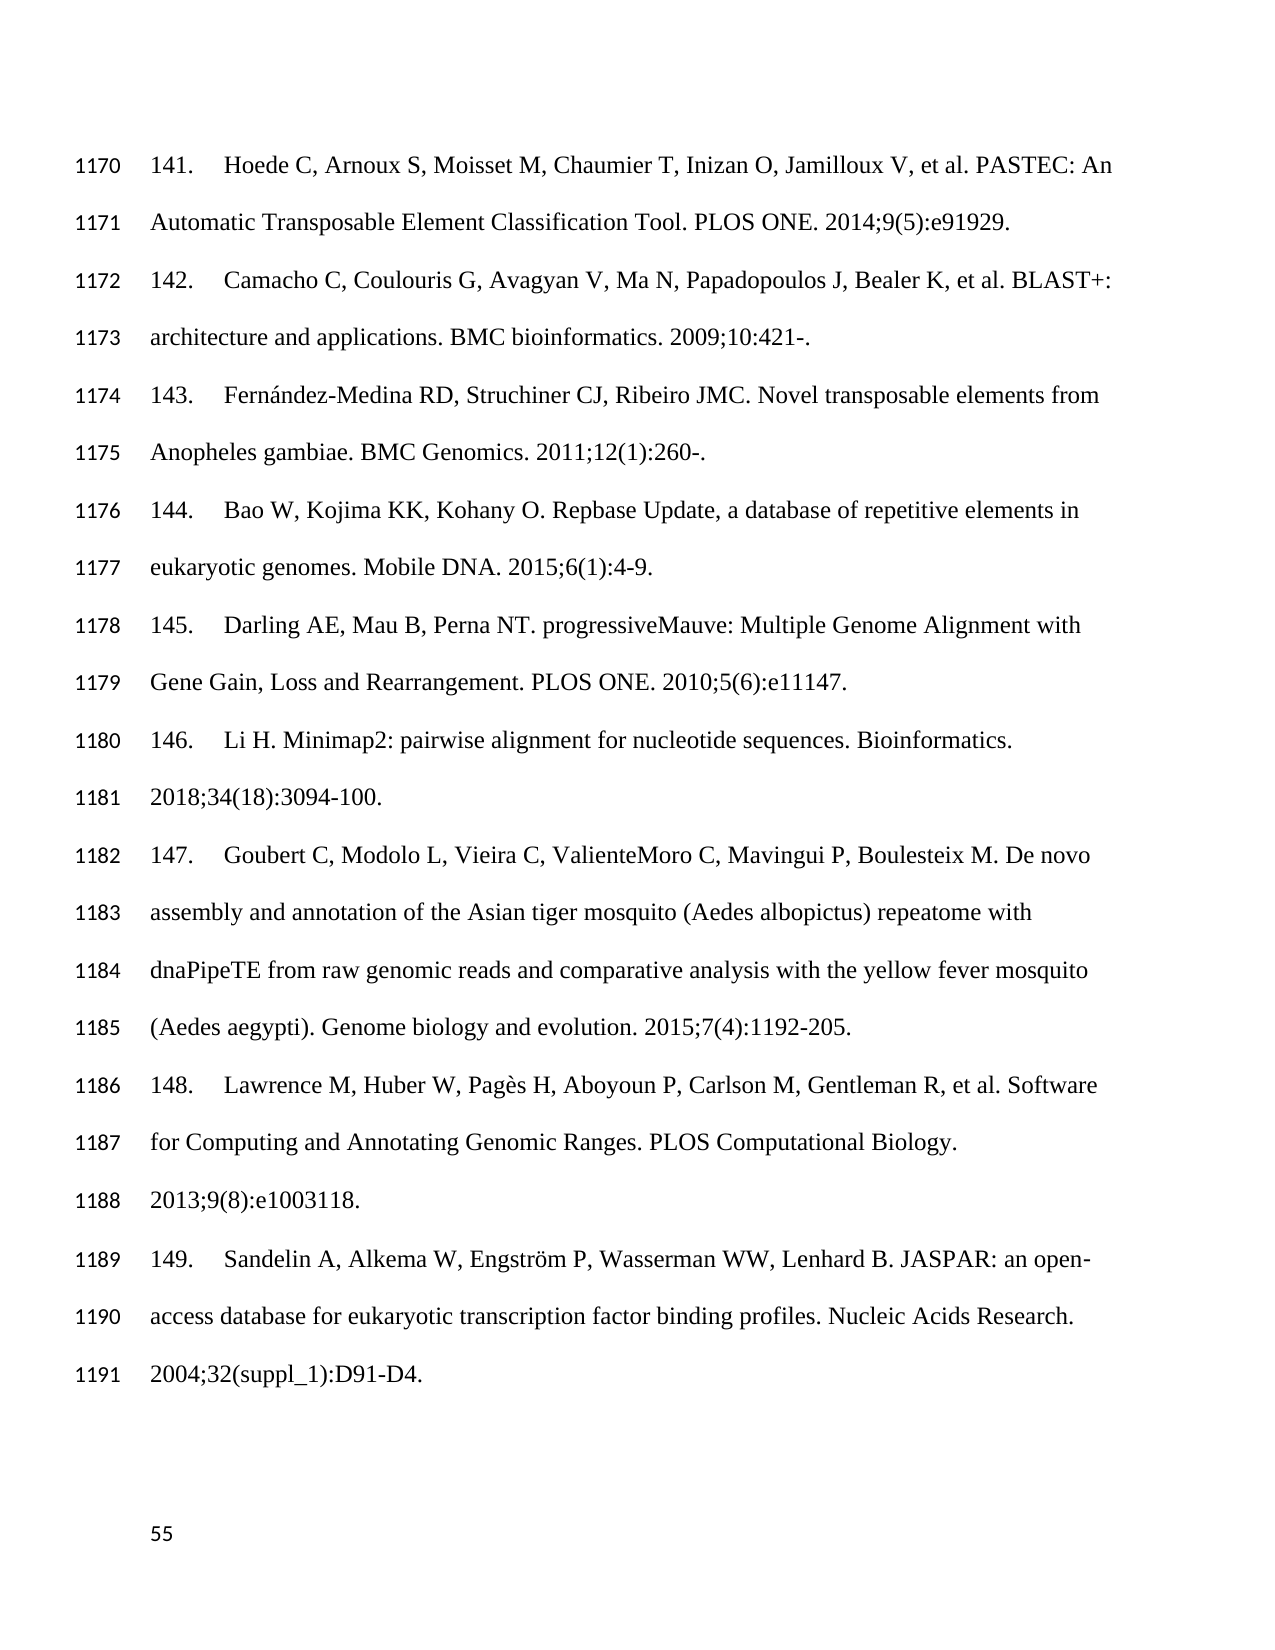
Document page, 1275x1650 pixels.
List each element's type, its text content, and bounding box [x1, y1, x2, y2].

text 148. Lawrence M, Huber W, Pagès H, Aboyoun P, Carlson M, Gentleman R, et al. Software for Computing and Annotating Genomic Ranges. PLOS Computational Biology. 2013;9(8):e1003118. [150, 1070, 1125, 1214]
text 144. Bao W, Kojima KK, Kohany O. Repbase Update, a database of repetitive elements in eukaryotic genomes. Mobile DNA. 2015;6(1):4-9. [150, 495, 1125, 581]
text 145. Darling AE, Mau B, Perna NT. progressiveMauve: Multiple Genome Alignment with Gene Gain, Loss and Rearrangement. PLOS ONE. 2010;5(6):e11147. [150, 610, 1125, 696]
text 146. Li H. Minimap2: pairwise alignment for nucleotide sequences. Bioinformatics. 2018;34(18):3094-100. [150, 725, 1125, 811]
text 147. Goubert C, Modolo L, Vieira C, ValienteMoro C, Mavingui P, Boulesteix M. De novo assembly and annotation of the Asian tiger mosquito (Aedes albopictus) repeatome with dnaPipeTE from raw genomic reads and comparative analysis with the yellow fever mosquito (Aedes aegypti). Genome biology and evolution. 2015;7(4):1192-205. [150, 840, 1125, 1041]
text 143. Fernández-Medina RD, Struchiner CJ, Ribeiro JMC. Novel transposable elements from Anopheles gambiae. BMC Genomics. 2011;12(1):260-. [150, 380, 1125, 466]
text 142. Camacho C, Coulouris G, Avagyan V, Ma N, Papadopoulos J, Bealer K, et al. BLAST+: architecture and applications. BMC bioinformatics. 2009;10:421-. [150, 265, 1125, 351]
text 141. Hoede C, Arnoux S, Moisset M, Chaumier T, Inizan O, Jamilloux V, et al. PASTEC: An Automatic Transposable Element Classification Tool. PLOS ONE. 2014;9(5):e91929. [150, 150, 1125, 236]
text 149. Sandelin A, Alkema W, Engström P, Wasserman WW, Lenhard B. JASPAR: an open‐access database for eukaryotic transcription factor binding profiles. Nucleic Acids Research. 2004;32(suppl_1):D91-D4. [150, 1242, 1125, 1388]
